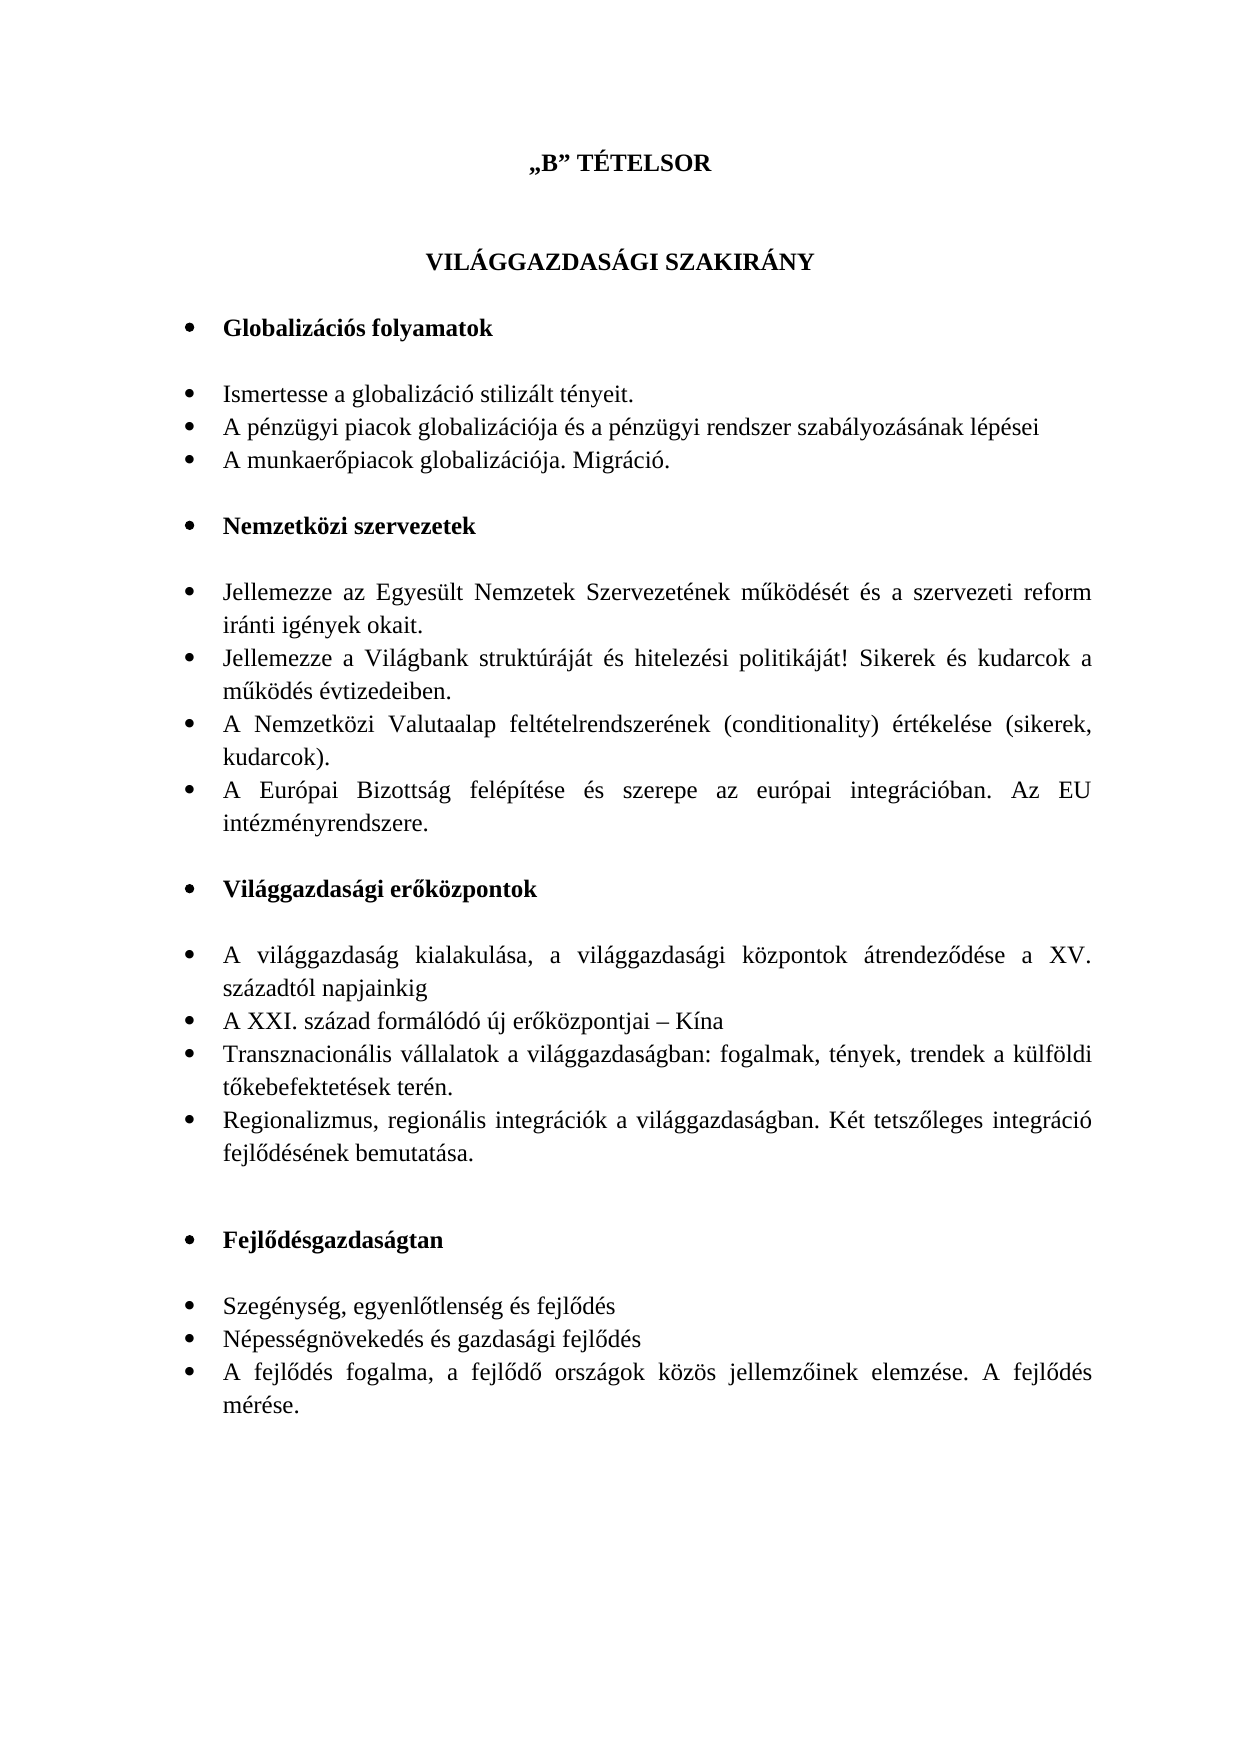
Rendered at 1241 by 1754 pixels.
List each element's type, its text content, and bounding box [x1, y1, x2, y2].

list Jellemezze a Világbank struktúráját és hitelezési politikáját! Sikerek és kudarcok a működés évtizedeiben. [185, 643, 1093, 705]
list Globalizációs folyamatok [185, 313, 1093, 341]
text VILÁGGAZDASÁGI SZAKIRÁNY [148, 247, 1093, 275]
list A fejlődés fogalma, a fejlődő országok közös jellemzőinek elemzése. A fejlődés mérése. [185, 1357, 1093, 1419]
list Szegénység, egyenlőtlenség és fejlődés [185, 1291, 1093, 1320]
list Nemzetközi szervezetek [185, 511, 1093, 539]
list Jellemezze az Egyesült Nemzetek Szervezetének működését és a szervezeti reform iránti igények okait. [185, 577, 1093, 639]
text „B” TÉTELSOR [148, 148, 1093, 176]
list A XXI. század formálódó új erőközpontjai – Kína [185, 1006, 1093, 1035]
list Világgazdasági erőközpontok [185, 874, 1093, 903]
list Transznacionális vállalatok a világgazdaságban: fogalmak, tények, trendek a külföldi tőkebefektetések terén. [185, 1039, 1093, 1101]
list A pénzügyi piacok globalizációja és a pénzügyi rendszer szabályozásának lépései [185, 412, 1093, 441]
list A világgazdaság kialakulása, a világgazdasági központok átrendeződése a XV. századtól napjainkig [185, 940, 1093, 1002]
list Regionalizmus, regionális integrációk a világgazdaságban. Két tetszőleges integráció fejlődésének bemutatása. [185, 1105, 1093, 1167]
list A Európai Bizottság felépítése és szerepe az európai integrációban. Az EU intézményrendszere. [185, 775, 1093, 837]
list Fejlődésgazdaságtan [185, 1225, 1093, 1254]
list Népességnövekedés és gazdasági fejlődés [185, 1324, 1093, 1353]
list A Nemzetközi Valutaalap feltételrendszerének (conditionality) értékelése (sikerek, kudarcok). [185, 709, 1093, 771]
list Ismertesse a globalizáció stilizált tényeit. [185, 379, 1093, 407]
list A munkaerőpiacok globalizációja. Migráció. [185, 445, 1093, 473]
